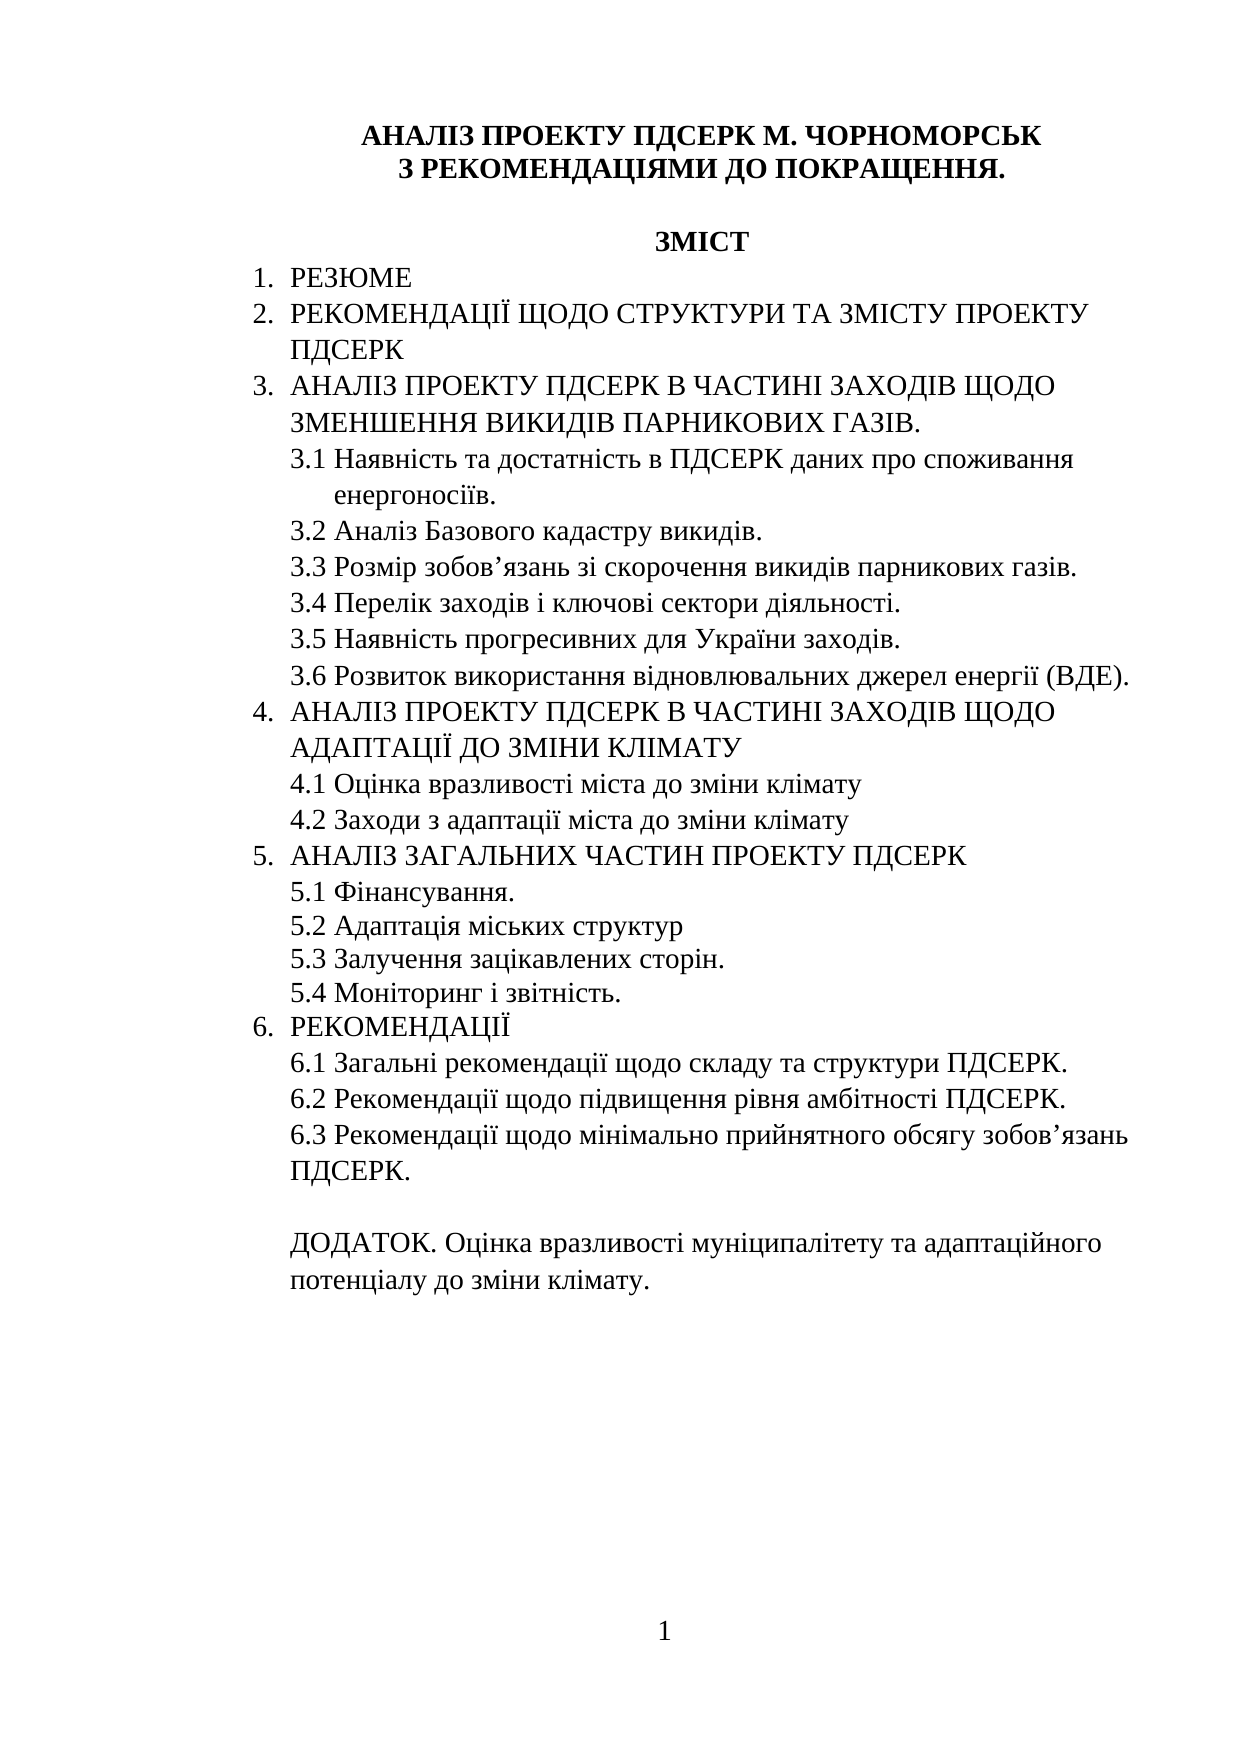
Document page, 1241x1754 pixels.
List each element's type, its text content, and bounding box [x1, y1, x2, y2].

list АНАЛІЗ ЗАГАЛЬНИХ ЧАСТИН ПРОЕКТУ ПДСЕРК [252, 838, 1152, 872]
list АНАЛІЗ ПРОЕКТУ ПДСЕРК В ЧАСТИНІ ЗАХОДІВ ЩОДО АДАПТАЦІЇ ДО ЗМІНИ КЛІМАТУ [252, 694, 1152, 763]
list 4.1 Оцінка вразливості міста до зміни клімату [290, 766, 1152, 800]
list 6.3 Рекомендації щодо мінімально прийнятного обсягу зобов’язань ПДСЕРК. [290, 1117, 1152, 1187]
list Наявність прогресивних для України заходів. [290, 622, 1152, 655]
list РЕЗЮМЕ [252, 260, 1152, 294]
list Перелік заходів і ключові сектори діяльності. [290, 585, 1152, 619]
list Залучення зацікавлених сторін. [290, 942, 1152, 975]
text АНАЛІЗ ПРОЕКТУ ПДСЕРК М. ЧОРНОМОРСЬК [177, 118, 1152, 152]
list Аналіз Базового кадастру викидів. [290, 513, 1152, 547]
list ДОДАТОК. Оцінка вразливості муніципалітету та адаптаційного потенціалу до зміни клімату. [290, 1226, 1152, 1295]
list 6.2 Рекомендації щодо підвищення рівня амбітності ПДСЕРК. [290, 1081, 1152, 1114]
list АНАЛІЗ ПРОЕКТУ ПДСЕРК В ЧАСТИНІ ЗАХОДІВ ЩОДО ЗМЕНШЕННЯ ВИКИДІВ ПАРНИКОВИХ ГАЗІВ. [252, 368, 1152, 438]
list Адаптація міських структур [290, 908, 1152, 942]
list РЕКОМЕНДАЦІЇ ЩОДО СТРУКТУРИ ТА ЗМІСТУ ПРОЕКТУ ПДСЕРК [252, 296, 1152, 366]
list ЗМІСТ [252, 224, 1152, 257]
list Моніторинг і звітність. [290, 975, 1152, 1009]
list Наявність та достатність в ПДСЕРК даних про споживання енергоносіїв. [290, 441, 1152, 511]
list Розвиток використання відновлювальних джерел енергії (ВДЕ). [290, 658, 1152, 691]
list З РЕКОМЕНДАЦІЯМИ ДО ПОКРАЩЕННЯ. [252, 152, 1152, 185]
list Розмір зобов’язань зі скорочення викидів парникових газів. [290, 549, 1152, 583]
list 6.1 Загальні рекомендації щодо складу та структури ПДСЕРК. [290, 1045, 1152, 1078]
list Фінансування. [290, 874, 1152, 908]
list 4.2 Заходи з адаптації міста до зміни клімату [290, 802, 1152, 836]
list РЕКОМЕНДАЦІЇ [252, 1009, 1152, 1042]
